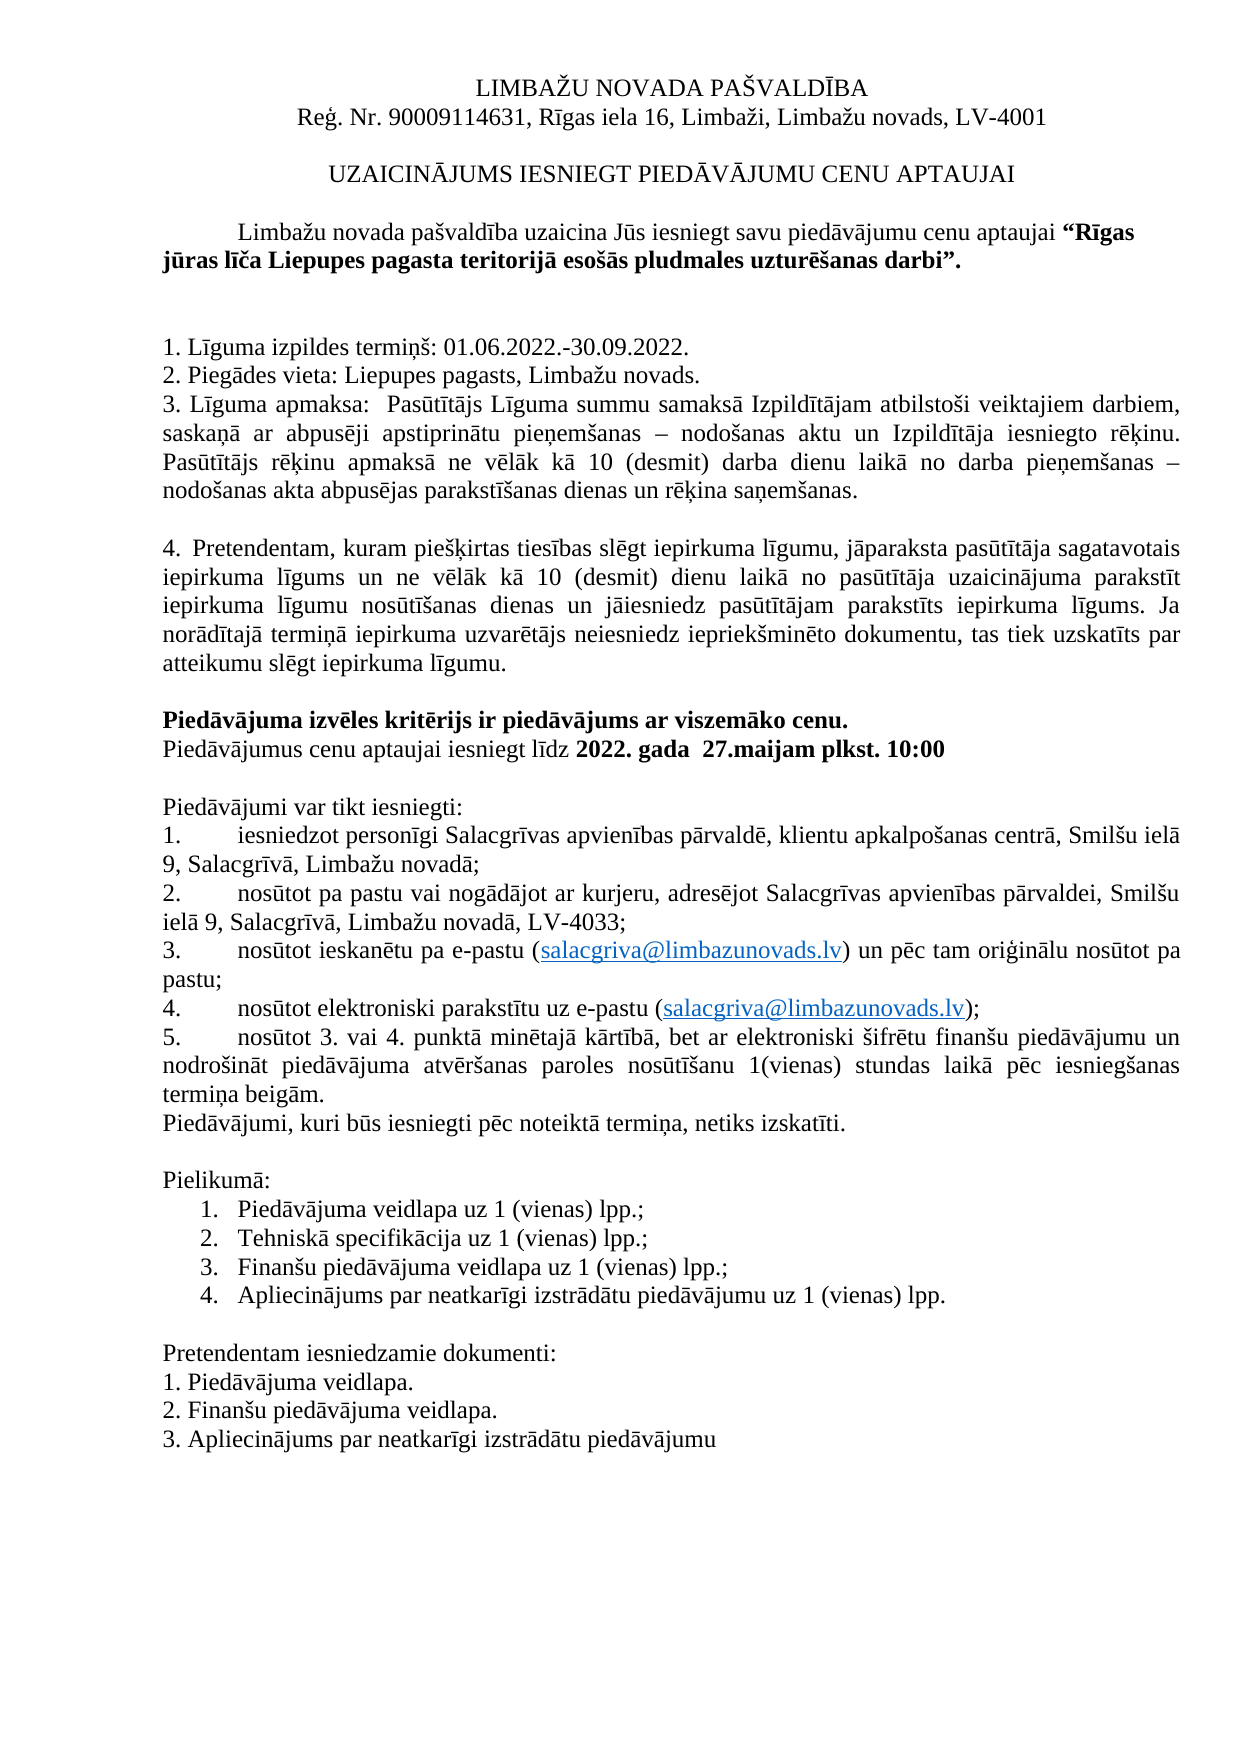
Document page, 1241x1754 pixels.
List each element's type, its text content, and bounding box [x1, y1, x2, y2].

text 3. nosūtot ieskanētu pa e-pastu (salacgriva@limbazunovads.lv) un pēc tam oriģinālu nosūtot pa pastu; [162, 936, 1181, 993]
text 3. Apliecinājums par neatkarīgi izstrādātu piedāvājumu [162, 1424, 1181, 1453]
text 2. Piegādes vieta: Liepupes pagasts, Limbažu novads. [162, 361, 1181, 389]
list Tehniskā specifikācija uz 1 (vienas) lpp.; [200, 1223, 1181, 1252]
text Piedāvājuma izvēles kritērijs ir piedāvājums ar viszemāko cenu. [162, 706, 1181, 734]
list Piedāvājuma veidlapa uz 1 (vienas) lpp.; [200, 1194, 1181, 1223]
text 2. Finanšu piedāvājuma veidlapa. [162, 1396, 1181, 1424]
text 3. Līguma apmaksa: Pasūtītājs Līguma summu samaksā Izpildītājam atbilstoši veiktajiem darbiem, saskaņā ar abpusēji apstiprinātu pieņemšanas – nodošanas aktu un Izpildītāja iesniegto rēķinu. Pasūtītājs rēķinu apmaksā ne vēlāk kā 10 (desmit) darba dienu laikā no darba pieņemšanas – nodošanas akta abpusējas parakstīšanas dienas un rēķina saņemšanas. [162, 389, 1181, 504]
text Piedāvājumi, kuri būs iesniegti pēc noteiktā termiņa, netiks izskatīti. [162, 1108, 1181, 1137]
text Piedāvājumus cenu aptaujai iesniegt līdz 2022. gada 27.maijam plkst. 10:00 [162, 734, 1181, 763]
text Reģ. Nr. 90009114631, Rīgas iela 16, Limbaži, Limbažu novads, LV-4001 [162, 102, 1181, 131]
text 4. Pretendentam, kuram piešķirtas tiesības slēgt iepirkuma līgumu, jāparaksta pasūtītāja sagatavotais iepirkuma līgums un ne vēlāk kā 10 (desmit) dienu laikā no pasūtītāja uzaicinājuma parakstīt iepirkuma līgumu nosūtīšanas dienas un jāiesniedz pasūtītājam parakstīts iepirkuma līgums. Ja norādītajā termiņā iepirkuma uzvarētājs neiesniedz iepriekšminēto dokumentu, tas tiek uzskatīts par atteikumu slēgt iepirkuma līgumu. [162, 533, 1181, 677]
text LIMBAŽU NOVADA PAŠVALDĪBA [162, 73, 1181, 102]
list Apliecinājums par neatkarīgi izstrādātu piedāvājumu uz 1 (vienas) lpp. [200, 1281, 1181, 1309]
text Pretendentam iesniedzamie dokumenti: [162, 1338, 1181, 1367]
text 2. nosūtot pa pastu vai nogādājot ar kurjeru, adresējot Salacgrīvas apvienības pārvaldei, Smilšu ielā 9, Salacgrīvā, Limbažu novadā, LV-4033; [162, 878, 1181, 936]
text Limbažu novada pašvaldība uzaicina Jūs iesniegt savu piedāvājumu cenu aptaujai “Rīgas jūras līča Liepupes pagasta teritorijā esošās pludmales uzturēšanas darbi”. [162, 217, 1181, 274]
text Piedāvājumi var tikt iesniegti: [162, 792, 1181, 821]
text 1. Līguma izpildes termiņš: 01.06.2022.-30.09.2022. [162, 332, 1181, 361]
text 1. iesniedzot personīgi Salacgrīvas apvienības pārvaldē, klientu apkalpošanas centrā, Smilšu ielā 9, Salacgrīvā, Limbažu novadā; [162, 821, 1181, 878]
list Finanšu piedāvājuma veidlapa uz 1 (vienas) lpp.; [200, 1252, 1181, 1281]
text 5. nosūtot 3. vai 4. punktā minētajā kārtībā, bet ar elektroniski šifrētu finanšu piedāvājumu un nodrošināt piedāvājuma atvēršanas paroles nosūtīšanu 1(vienas) stundas laikā pēc iesniegšanas termiņa beigām. [162, 1022, 1181, 1108]
text Pielikumā: [162, 1166, 1181, 1194]
text 4. nosūtot elektroniski parakstītu uz e-pastu (salacgriva@limbazunovads.lv); [162, 993, 1181, 1022]
text UZAICINĀJUMS IESNIEGT PIEDĀVĀJUMU CENU APTAUJAI [162, 159, 1181, 188]
text 1. Piedāvājuma veidlapa. [162, 1367, 1181, 1396]
